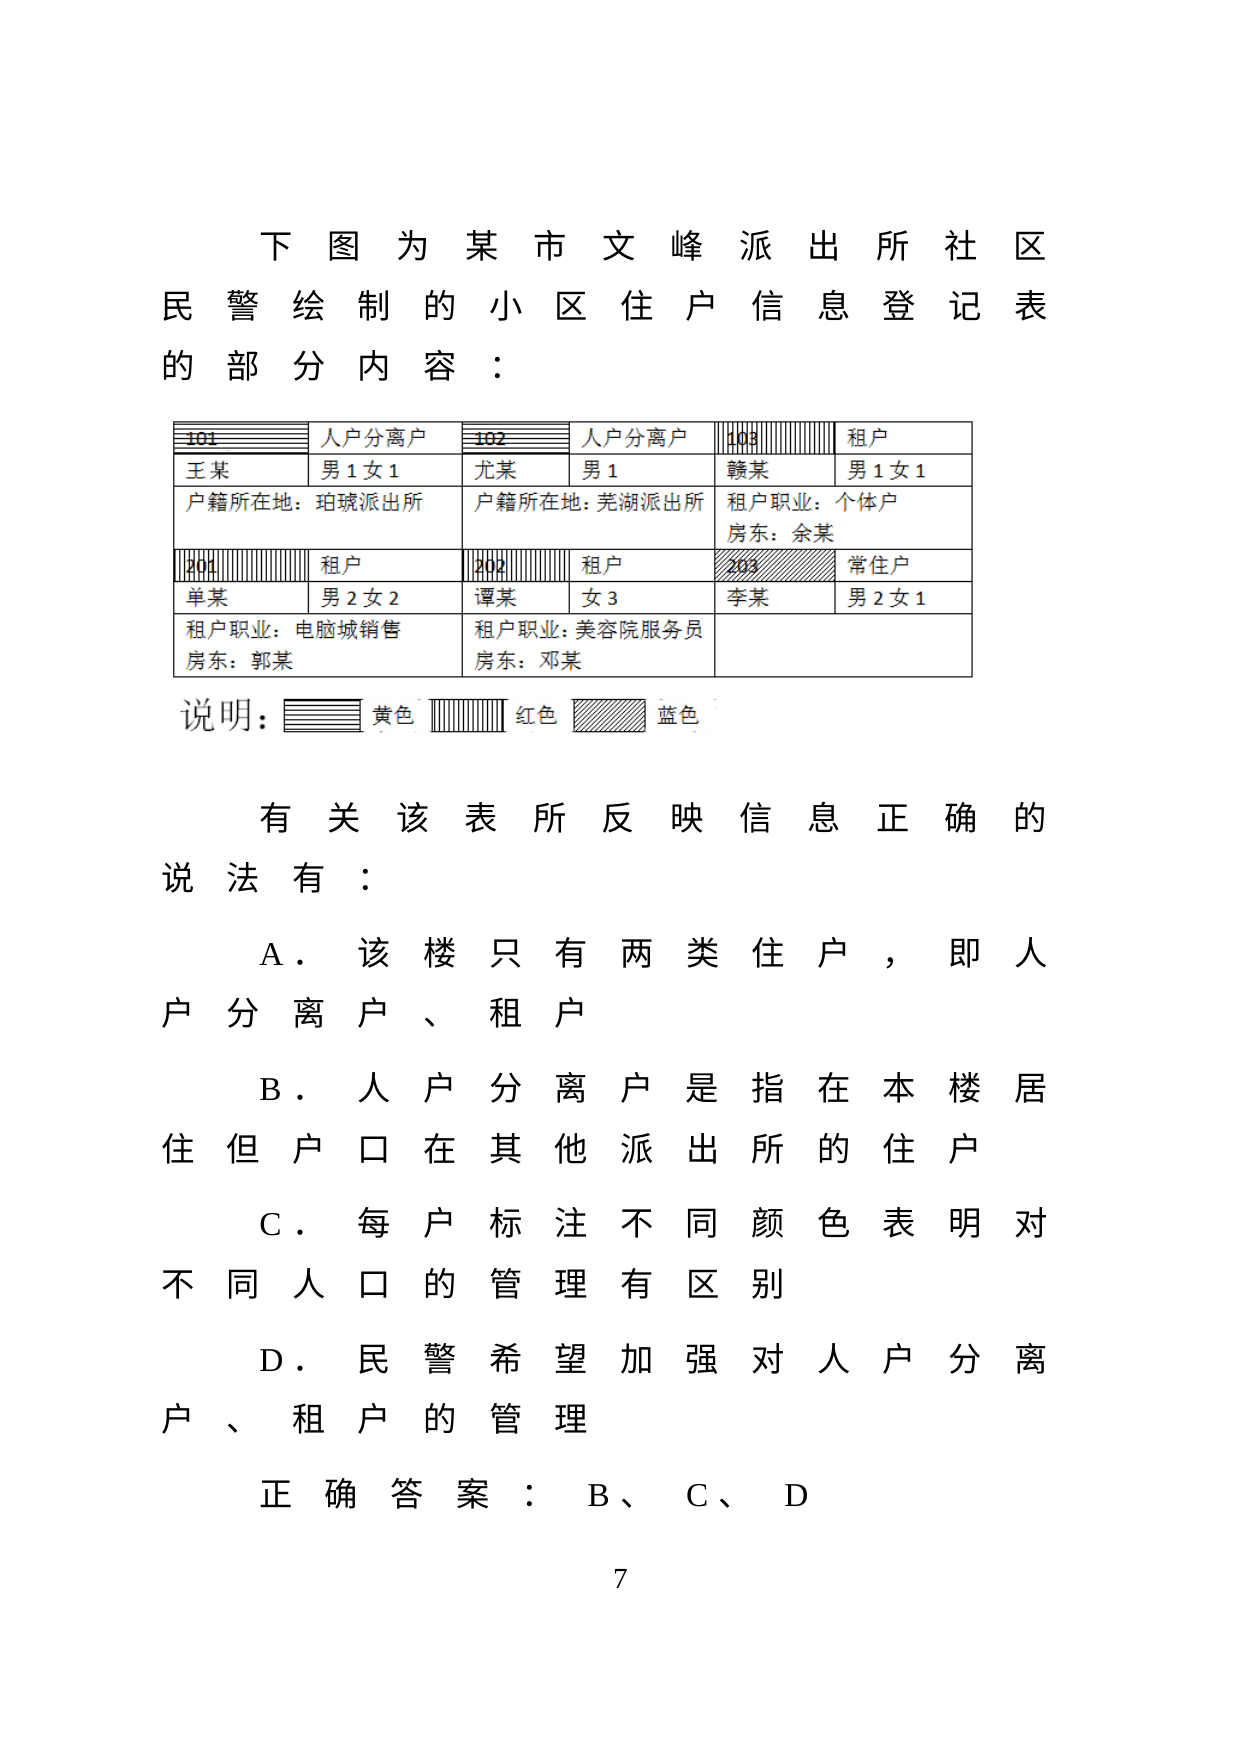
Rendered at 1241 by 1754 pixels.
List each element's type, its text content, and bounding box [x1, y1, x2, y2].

text D．民警希望加强对人户分离户、租户的管理 [161, 1326, 1079, 1447]
text B．人户分离户是指在本楼居住但户口在其他派出所的住户 [161, 1056, 1079, 1177]
text 下图为某市文峰派出所社区民警绘制的小区住户信息登记表的部分内容： [161, 213, 1079, 394]
text 有关该表所反映信息正确的说法有： [161, 786, 1079, 906]
text C．每户标注不同颜色表明对不同人口的管理有区别 [161, 1191, 1079, 1312]
text 正确答案：B、C、D [161, 1462, 1079, 1522]
picture [160, 409, 992, 741]
text A．该楼只有两类住户，即人户分离户、租户 [161, 921, 1079, 1041]
